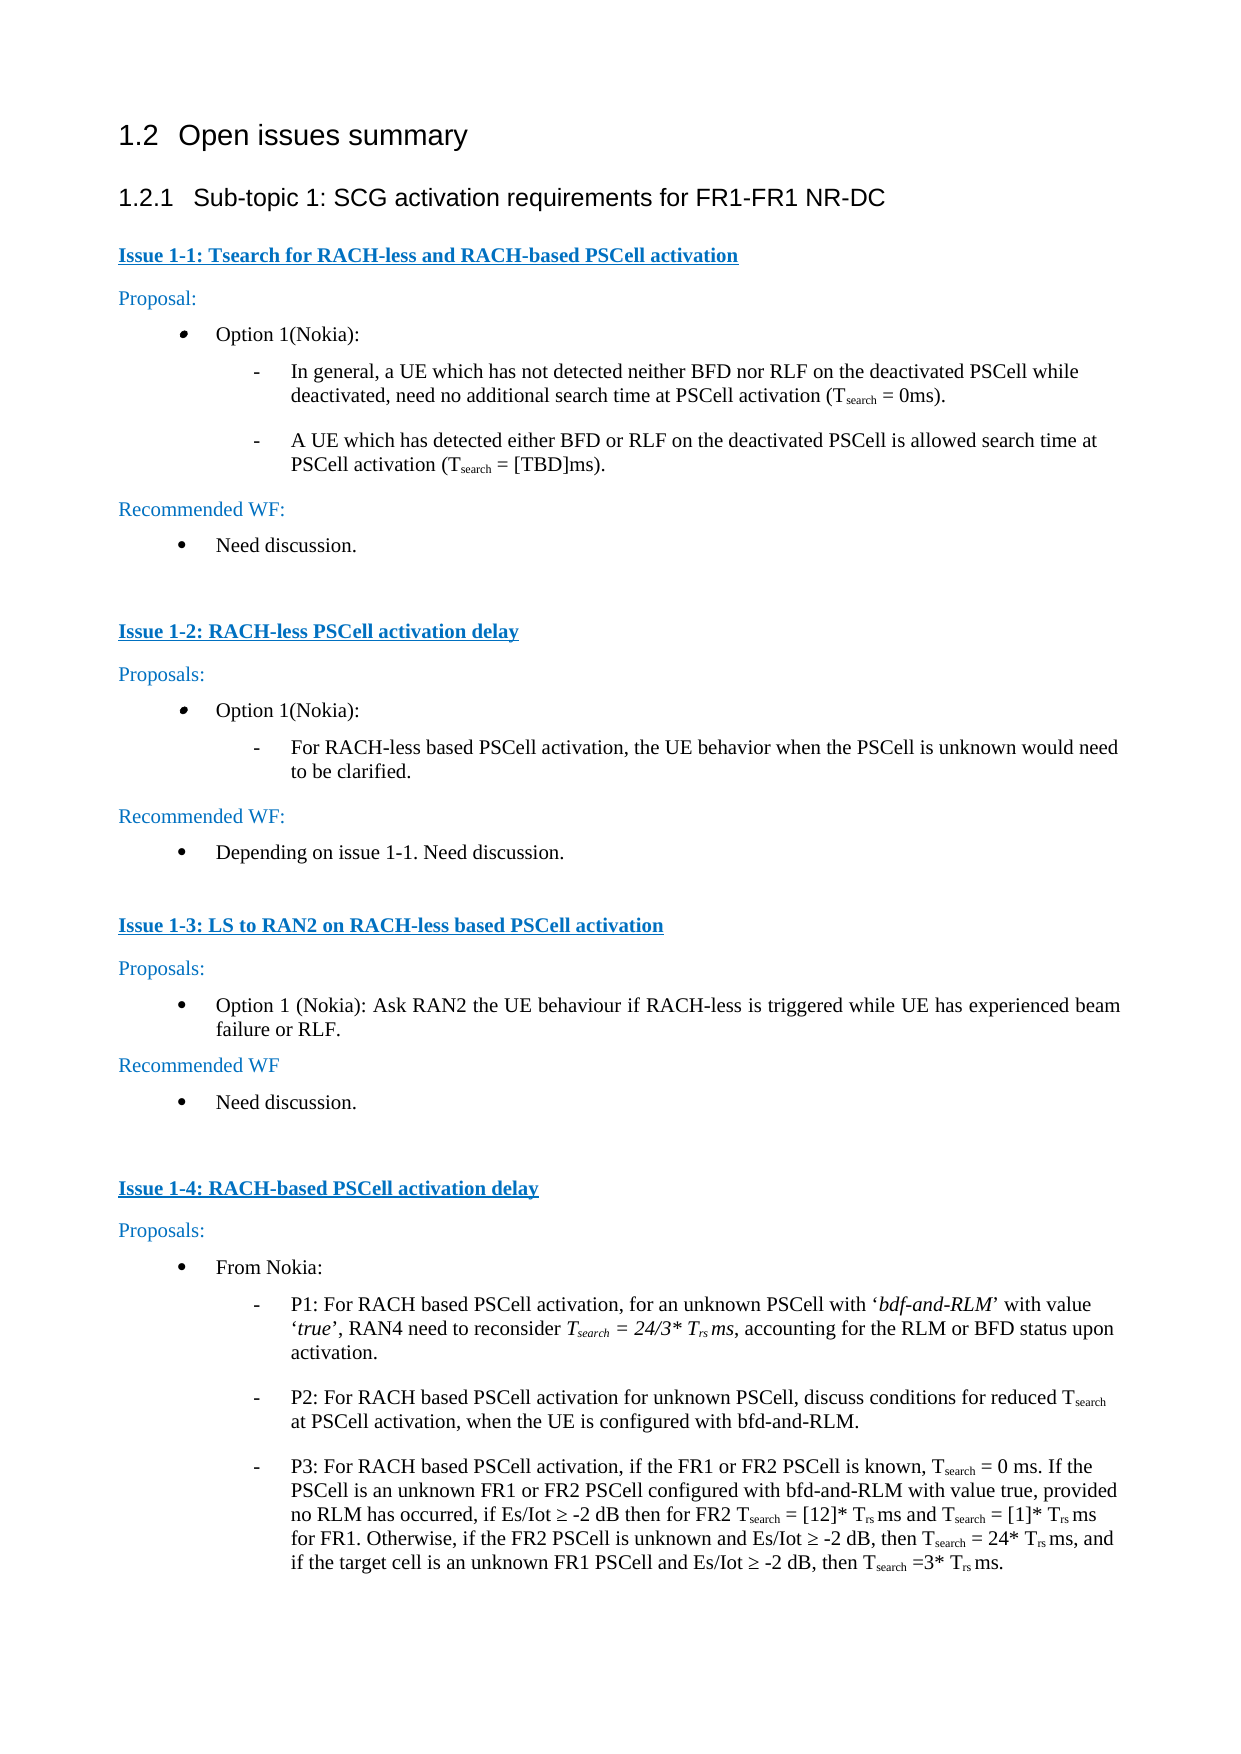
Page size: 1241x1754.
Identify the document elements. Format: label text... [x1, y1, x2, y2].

list Need discussion. [178, 1090, 1122, 1114]
text Recommended WF: [118, 804, 1122, 828]
text Proposals: [118, 956, 1122, 980]
list From Nokia: [178, 1255, 1122, 1279]
list For RACH-less based PSCell activation, the UE behavior when the PSCell is unknown would need to be clarified. [253, 735, 1122, 783]
subtitle Issue 1-4: RACH-based PSCell activation delay [118, 1176, 1122, 1200]
list Option 1(Nokia): [178, 322, 1122, 346]
subtitle Sub-topic 1: SCG activation requirements for FR1-FR1 NR-DC [118, 183, 1122, 212]
list A UE which has detected either BFD or RLF on the deactivated PSCell is allowed search time at PSCell activation (Tsearch = [TBD]ms). [253, 428, 1122, 476]
list Depending on issue 1-1. Need discussion. [178, 840, 1122, 864]
subtitle Issue 1-2: RACH-less PSCell activation delay [118, 619, 1122, 643]
subtitle Issue 1-1: Tsearch for RACH-less and RACH-based PSCell activation [118, 243, 1122, 267]
text Proposals: [118, 662, 1122, 686]
text Issue 1-3: LS to RAN2 on RACH-less based PSCell activation [118, 913, 1122, 937]
list Option 1 (Nokia): Ask RAN2 the UE behaviour if RACH-less is triggered while UE has experienced beam failure or RLF. [178, 993, 1122, 1041]
list In general, a UE which has not detected neither BFD nor RLF on the deactivated PSCell while deactivated, need no additional search time at PSCell activation (Tsearch = 0ms). [253, 359, 1122, 407]
list P3: For RACH based PSCell activation, if the FR1 or FR2 PSCell is known, Tsearch = 0 ms. If the PSCell is an unknown FR1 or FR2 PSCell configured with bfd-and-RLM with value true, provided no RLM has occurred, if Es/Iot ≥ -2 dB then for FR2 Tsearch = [12]* Trs ms and Tsearch = [1]* Trs ms for FR1. Otherwise, if the FR2 PSCell is unknown and Es/Iot ≥ -2 dB, then Tsearch = 24* Trs ms, and if the target cell is an unknown FR1 PSCell and Es/Iot ≥ -2 dB, then Tsearch =3* Trs ms. [253, 1453, 1122, 1574]
text Recommended WF: [118, 497, 1122, 521]
subtitle Open issues summary [118, 118, 1122, 152]
text Proposal: [118, 286, 1122, 310]
list P1: For RACH based PSCell activation, for an unknown PSCell with ‘bdf-and-RLM’ with value ‘true’, RAN4 need to reconsider Tsearch = 24/3* Trs ms, accounting for the RLM or BFD status upon activation. [253, 1292, 1122, 1364]
list Option 1(Nokia): [178, 698, 1122, 722]
text Recommended WF [118, 1053, 1122, 1077]
list Need discussion. [178, 533, 1122, 557]
list P2: For RACH based PSCell activation for unknown PSCell, discuss conditions for reduced Tsearch at PSCell activation, when the UE is configured with bfd-and-RLM. [253, 1384, 1122, 1433]
text Proposals: [118, 1218, 1122, 1242]
